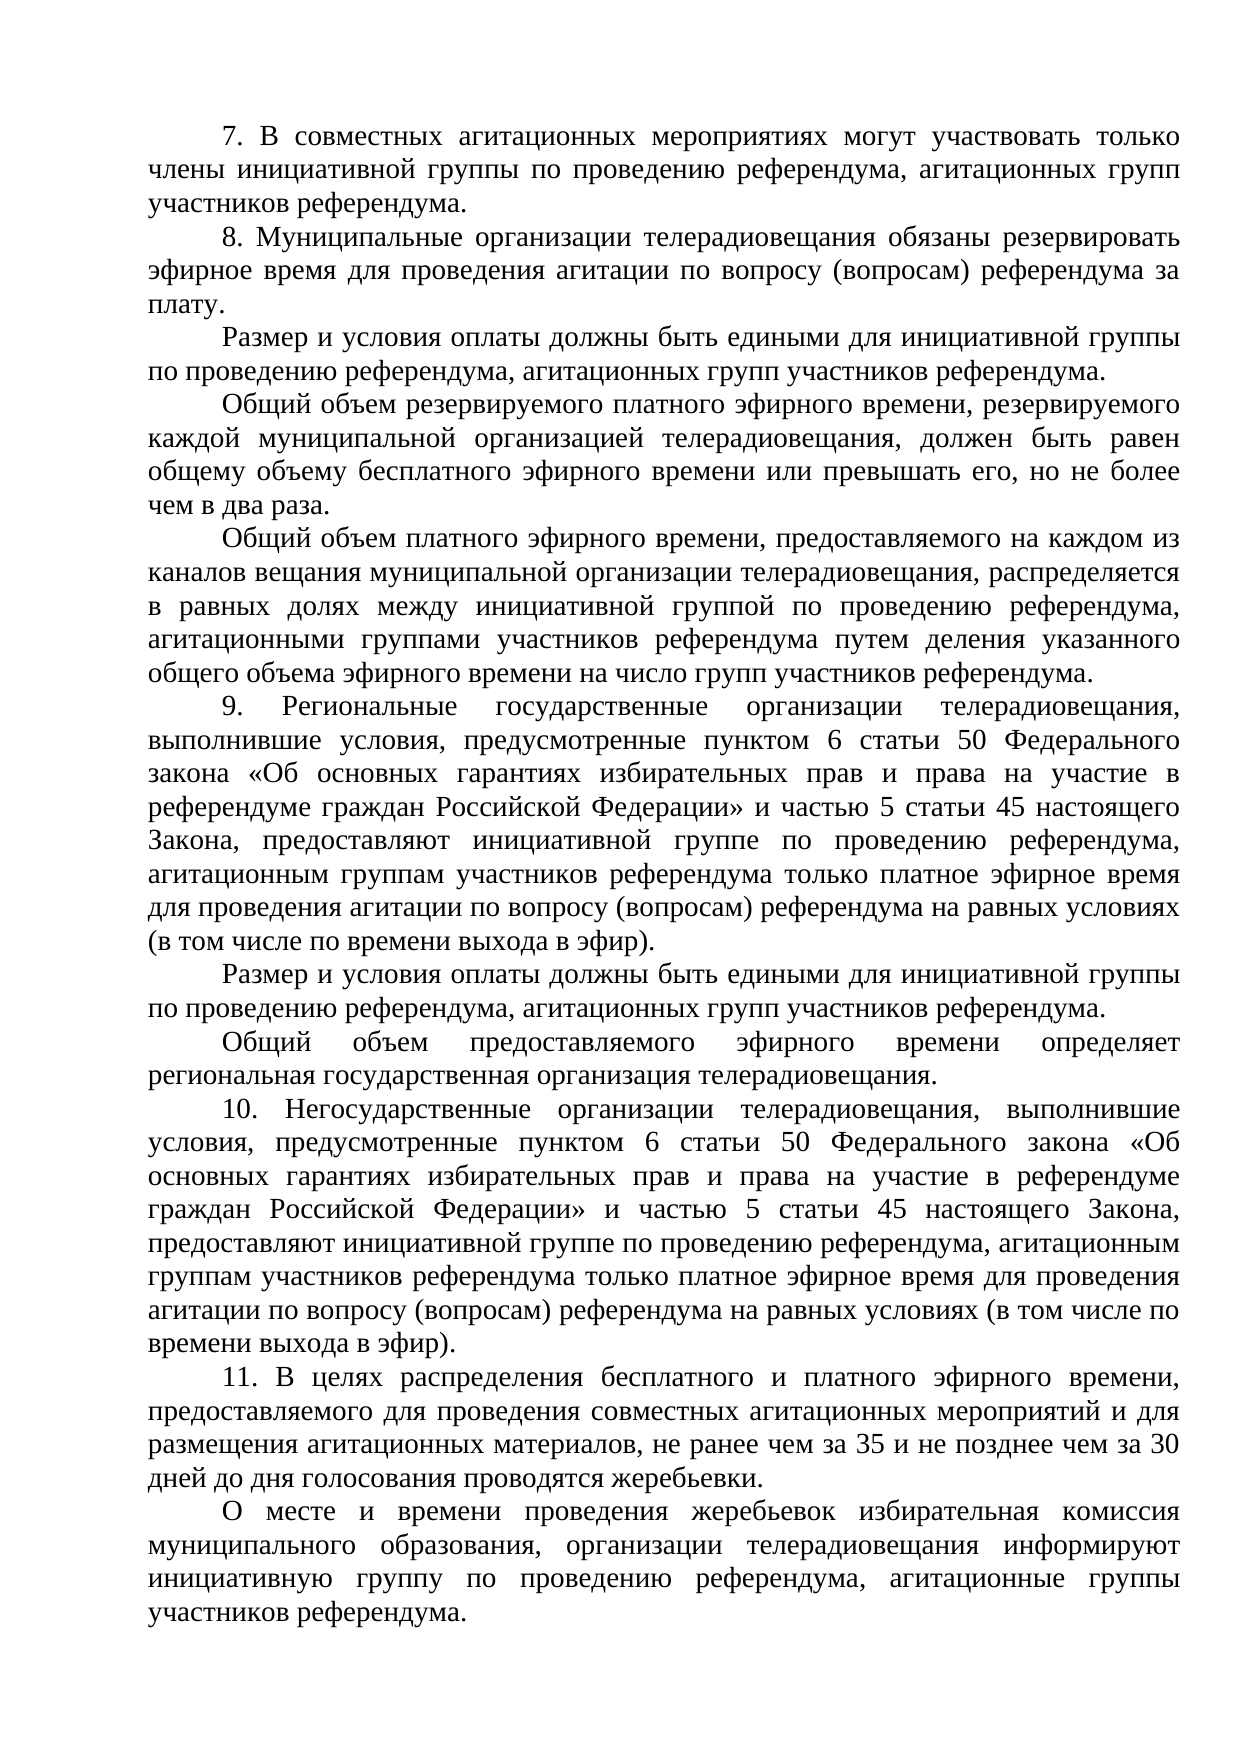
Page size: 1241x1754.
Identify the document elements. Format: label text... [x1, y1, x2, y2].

text 10. Негосударственные организации телерадиовещания, выполнившие условия, предусмотренные пунктом 6 статьи 50 Федерального закона «Об основных гарантиях избирательных прав и права на участие в референдуме граждан Российской Федерации» и частью 5 статьи 45 настоящего Закона, предоставляют инициативной группе по проведению референдума, агитационным группам участников референдума только платное эфирное время для проведения агитации по вопросу (вопросам) референдума на равных условиях (в том числе по времени выхода в эфир). [148, 1091, 1181, 1359]
text Общий объем платного эфирного времени, предоставляемого на каждом из каналов вещания муниципальной организации телерадиовещания, распределяется в равных долях между инициативной группой по проведению референдума, агитационными группами участников референдума путем деления указанного общего объема эфирного времени на число групп участников референдума. [148, 521, 1181, 688]
text Размер и условия оплаты должны быть едиными для инициативной группы по проведению референдума, агитационных групп участников референдума. [148, 319, 1181, 386]
text 7. В совместных агитационных мероприятиях могут участвовать только члены инициативной группы по проведению референдума, агитационных групп участников референдума. [148, 118, 1181, 219]
text 8. Муниципальные организации телерадиовещания обязаны резервировать эфирное время для проведения агитации по вопросу (вопросам) референдума за плату. [148, 219, 1181, 319]
text 9. Региональные государственные организации телерадиовещания, выполнившие условия, предусмотренные пунктом 6 статьи 50 Федерального закона «Об основных гарантиях избирательных прав и права на участие в референдуме граждан Российской Федерации» и частью 5 статьи 45 настоящего Закона, предоставляют инициативной группе по проведению референдума, агитационным группам участников референдума только платное эфирное время для проведения агитации по вопросу (вопросам) референдума на равных условиях (в том числе по времени выхода в эфир). [148, 688, 1181, 957]
text О месте и времени проведения жеребьевок избирательная комиссия муниципального образования, организации телерадиовещания информируют инициативную группу по проведению референдума, агитационные группы участников референдума. [148, 1493, 1181, 1627]
text Размер и условия оплаты должны быть едиными для инициативной группы по проведению референдума, агитационных групп участников референдума. [148, 957, 1181, 1024]
text Общий объем резервируемого платного эфирного времени, резервируемого каждой муниципальной организацией телерадиовещания, должен быть равен общему объему бесплатного эфирного времени или превышать его, но не более чем в два раза. [148, 386, 1181, 521]
text Общий объем предоставляемого эфирного времени определяет региональная государственная организация телерадиовещания. [148, 1024, 1181, 1091]
text 11. В целях распределения бесплатного и платного эфирного времени, предоставляемого для проведения совместных агитационных мероприятий и для размещения агитационных материалов, не ранее чем за 35 и не позднее чем за 30 дней до дня голосования проводятся жеребьевки. [148, 1359, 1181, 1493]
